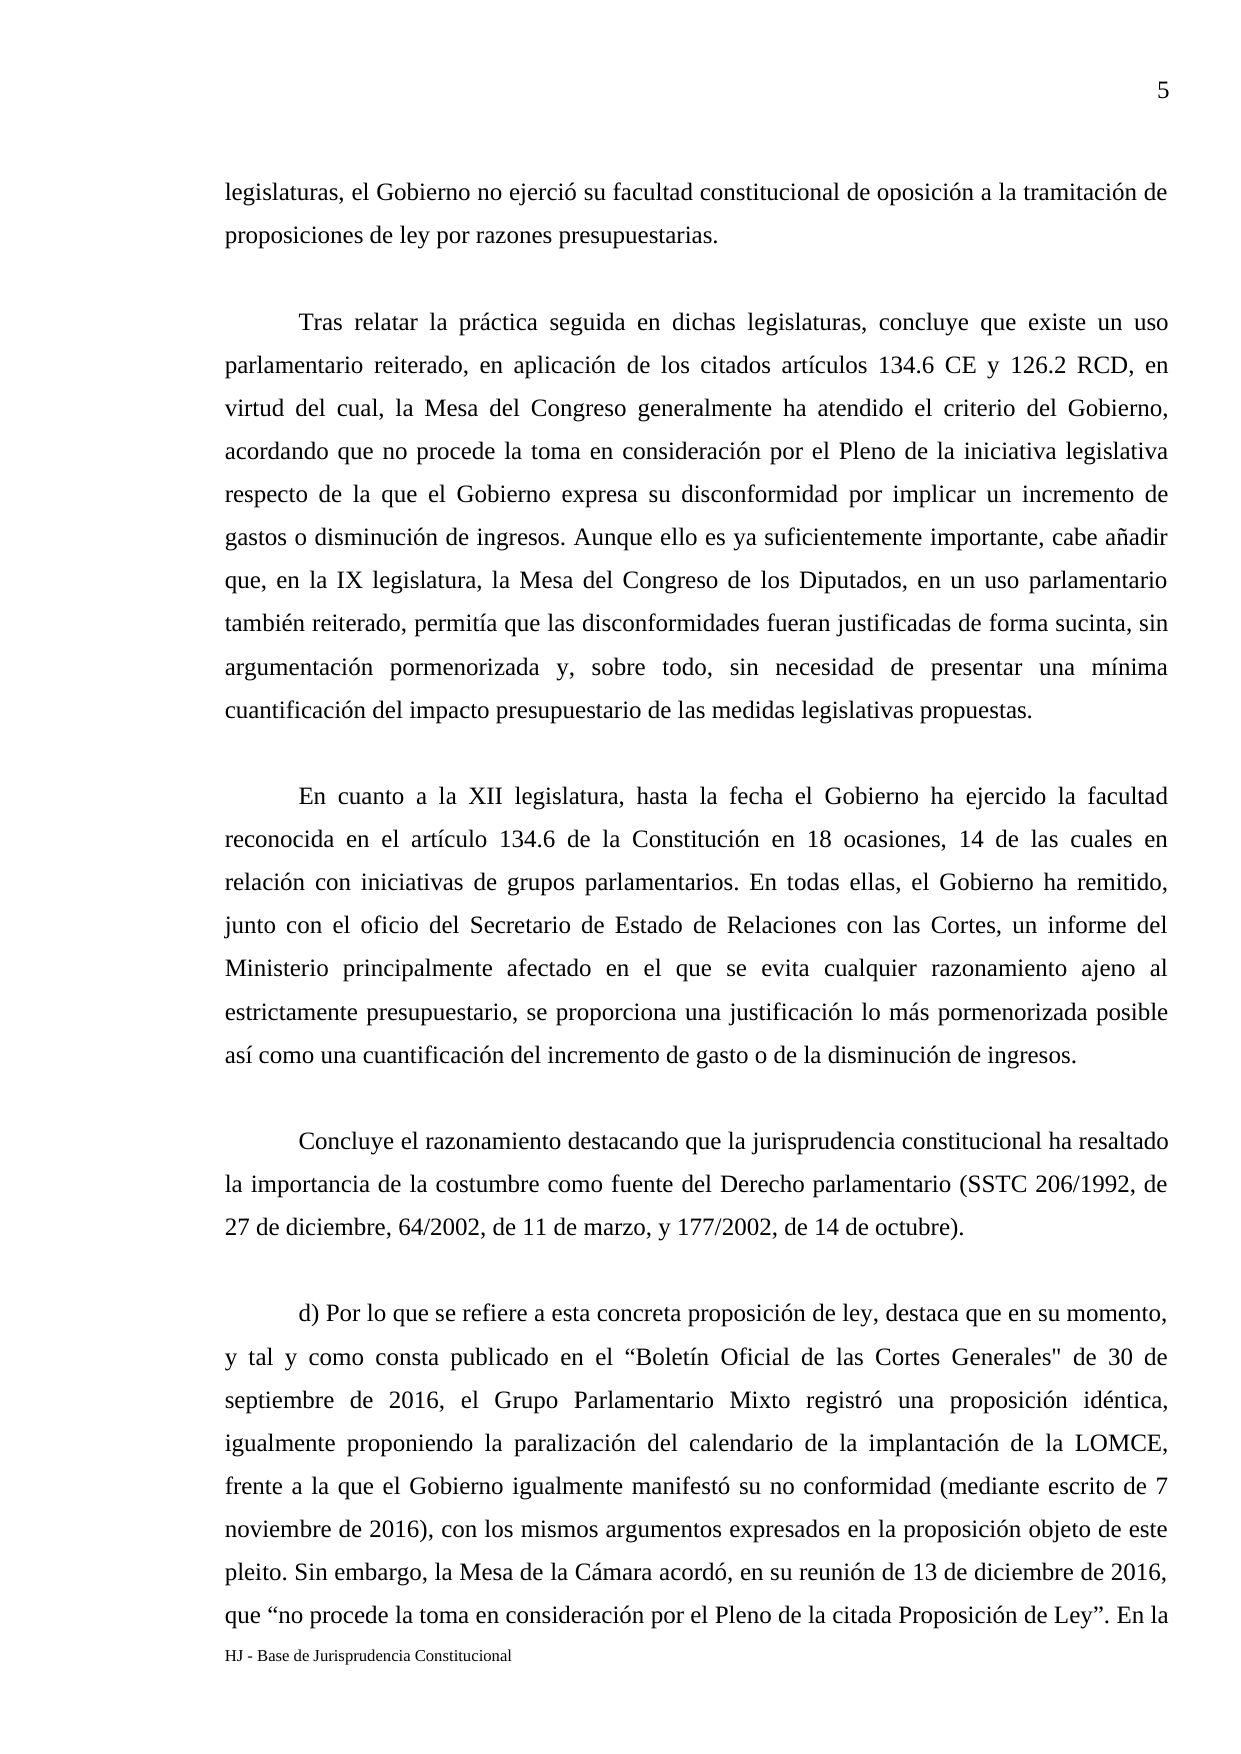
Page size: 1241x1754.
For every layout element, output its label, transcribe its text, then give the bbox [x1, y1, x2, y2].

text En cuanto a la XII legislatura, hasta la fecha el Gobierno ha ejercido la facultad reconocida en el artículo 134.6 de la Constitución en 18 ocasiones, 14 de las cuales en relación con iniciativas de grupos parlamentarios. En todas ellas, el Gobierno ha remitido, junto con el oficio del Secretario de Estado de Relaciones con las Cortes, un informe del Ministerio principalmente afectado en el que se evita cualquier razonamiento ajeno al estrictamente presupuestario, se proporciona una justificación lo más pormenorizada posible así como una cuantificación del incremento de gasto o de la disminución de ingresos. [224, 781, 1169, 1068]
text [224, 1298, 1169, 1629]
text Concluye el razonamiento destacando que la jurisprudencia constitucional ha resaltado la importancia de la costumbre como fuente del Derecho parlamentario (SSTC 206/1992, de 27 de diciembre, 64/2002, de 11 de marzo, y 177/2002, de 14 de octubre). [224, 1126, 1169, 1241]
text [224, 177, 1169, 249]
text Tras relatar la práctica seguida en dichas legislaturas, concluye que existe un uso parlamentario reiterado, en aplicación de los citados artículos 134.6 CE y 126.2 RCD, en virtud del cual, la Mesa del Congreso generalmente ha atendido el criterio del Gobierno, acordando que no procede la toma en consideración por el Pleno de la iniciativa legislativa respecto de la que el Gobierno expresa su disconformidad por implicar un incremento de gastos o disminución de ingresos. Aunque ello es ya suficientemente importante, cabe añadir que, en la IX legislatura, la Mesa del Congreso de los Diputados, en un uso parlamentario también reiterado, permitía que las disconformidades fueran justificadas de forma sucinta, sin argumentación pormenorizada y, sobre todo, sin necesidad de presentar una mínima cuantificación del impacto presupuestario de las medidas legislativas propuestas. [224, 307, 1169, 723]
